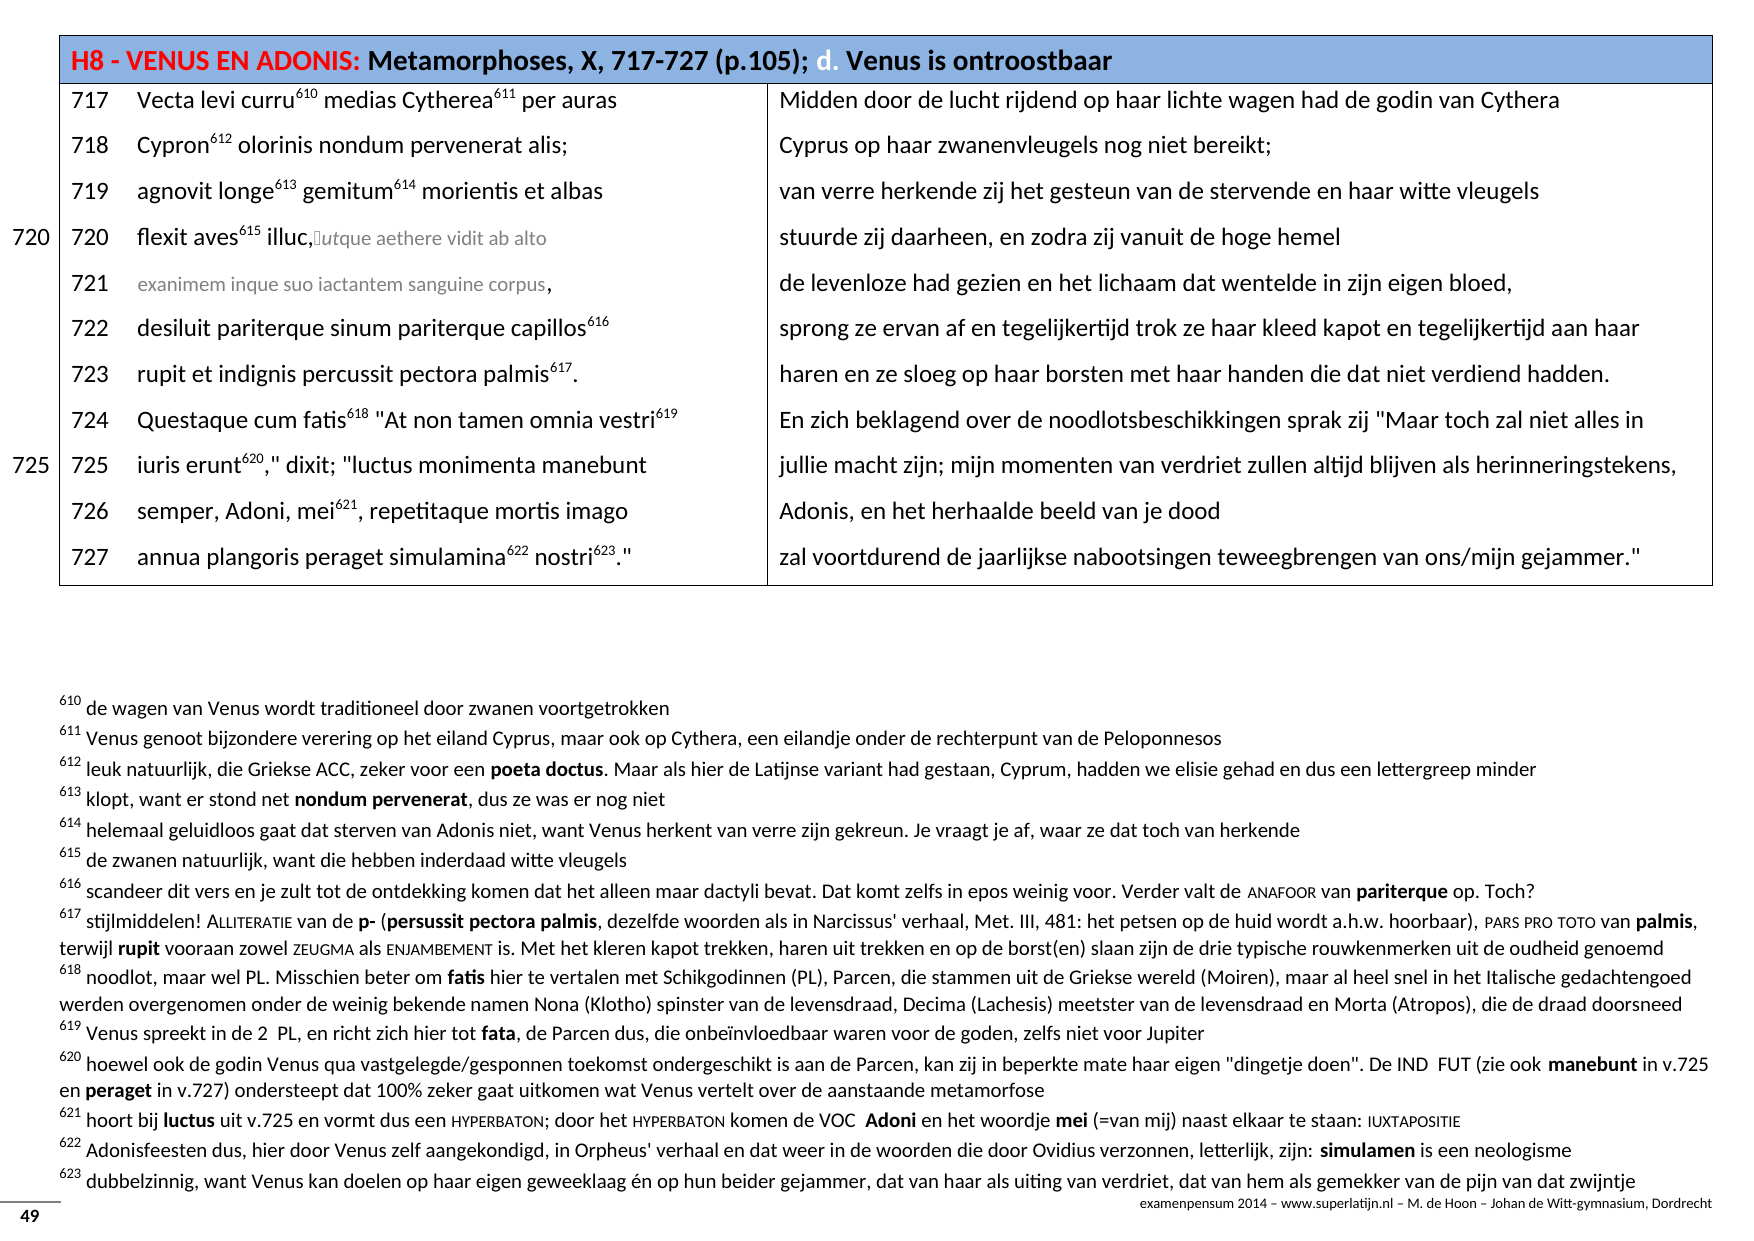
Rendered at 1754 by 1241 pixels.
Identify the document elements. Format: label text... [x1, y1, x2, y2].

table_header H8 - VENUS EN ADONIS: Metamorphoses, X, 717-727 (p.105); d. Venus is ontroostbaar [60, 36, 1712, 83]
table_cell Midden door de lucht rijdend op haar lichte wagen had de godin van Cythera Cyprus op haar zwanenvleugels nog niet bereikt; van verre herkende zij het gesteun van de stervende en haar witte vleugels stuurde zij daarheen, en zodra zij vanuit de hoge hemel de levenloze had gezien en het lichaam dat wentelde in zijn eigen bloed, sprong ze ervan af en tegelijkertijd trok ze haar kleed kapot en tegelijkertijd aan haar haren en ze sloeg op haar borsten met haar handen die dat niet verdiend hadden. En zich beklagend over de noodlotsbeschikkingen sprak zij "Maar toch zal niet alles in jullie macht zijn; mijn momenten van verdriet zullen altijd blijven als herinneringstekens, Adonis, en het herhaalde beeld van je dood zal voortdurend de jaarlijkse nabootsingen teweegbrengen van ons/mijn gejammer." [768, 84, 1712, 585]
table_cell 717 Vecta levi curru medias Cytherea per auras 718 Cypron olorinis nondum pervenerat alis; 719 agnovit longe gemitum morientis et albas 720 720 flexit aves illuc,utque aethere vidit ab alto 721 exanimem inque suo iactantem sanguine corpus, 722 desiluit pariterque sinum pariterque capillos 723 rupit et indignis percussit pectora palmis. 724 Questaque cum fatis "At non tamen omnia vestri 725 725 iuris erunt," dixit; "luctus monimenta manebunt 726 semper, Adoni, mei, repetitaque mortis imago 727 annua plangoris peraget simulamina nostri." [60, 84, 767, 585]
